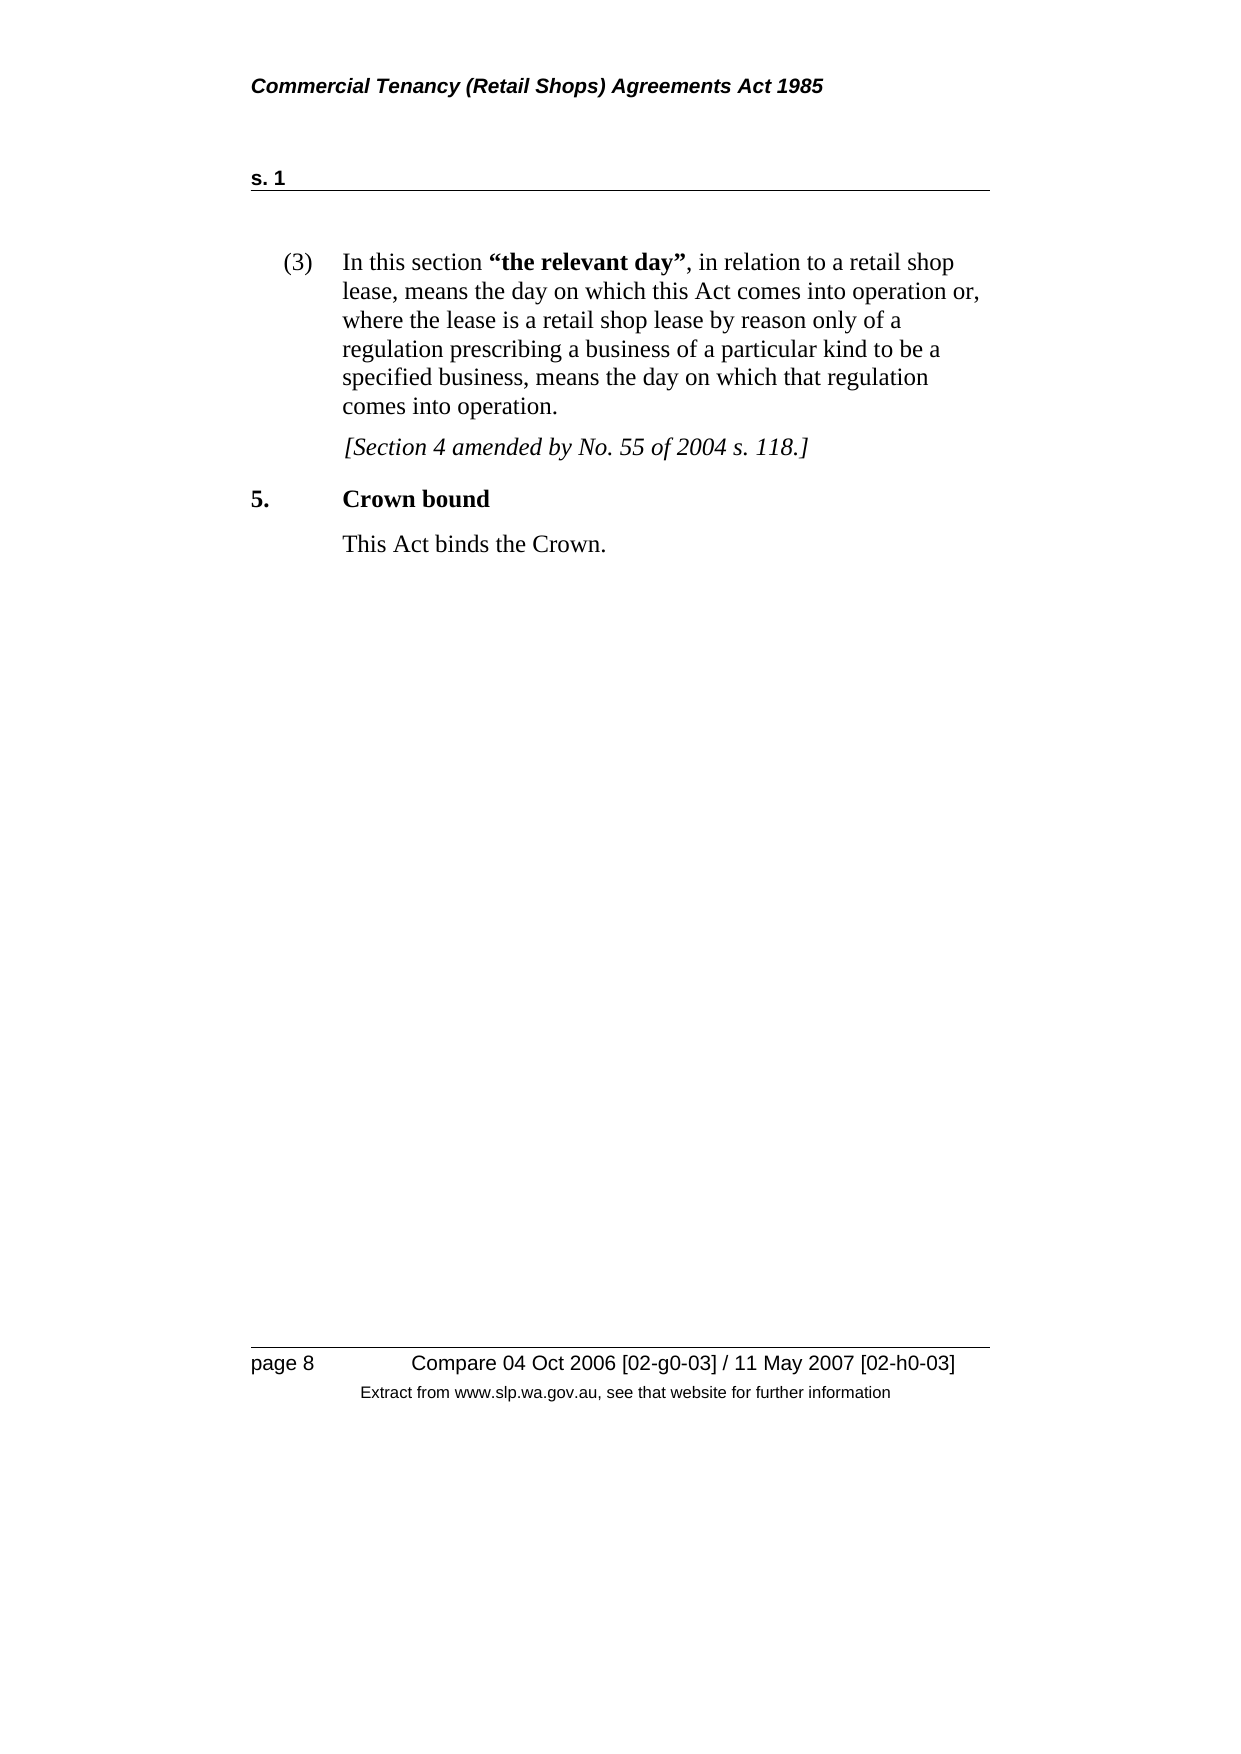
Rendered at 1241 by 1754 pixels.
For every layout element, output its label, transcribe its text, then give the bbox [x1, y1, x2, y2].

text This Act binds the Crown. [251, 529, 990, 558]
text (3) In this section “the relevant day”, in relation to a retail shop lease, means the day on which this Act comes into operation or, where the lease is a retail shop lease by reason only of a regulation prescribing a business of a particular kind to be a specified business, means the day on which that regulation comes into operation. [251, 247, 990, 420]
subtitle 5. Crown bound [251, 484, 990, 513]
text [Section 4 amended by No. 55 of 2004 s. 118.] [251, 432, 990, 461]
